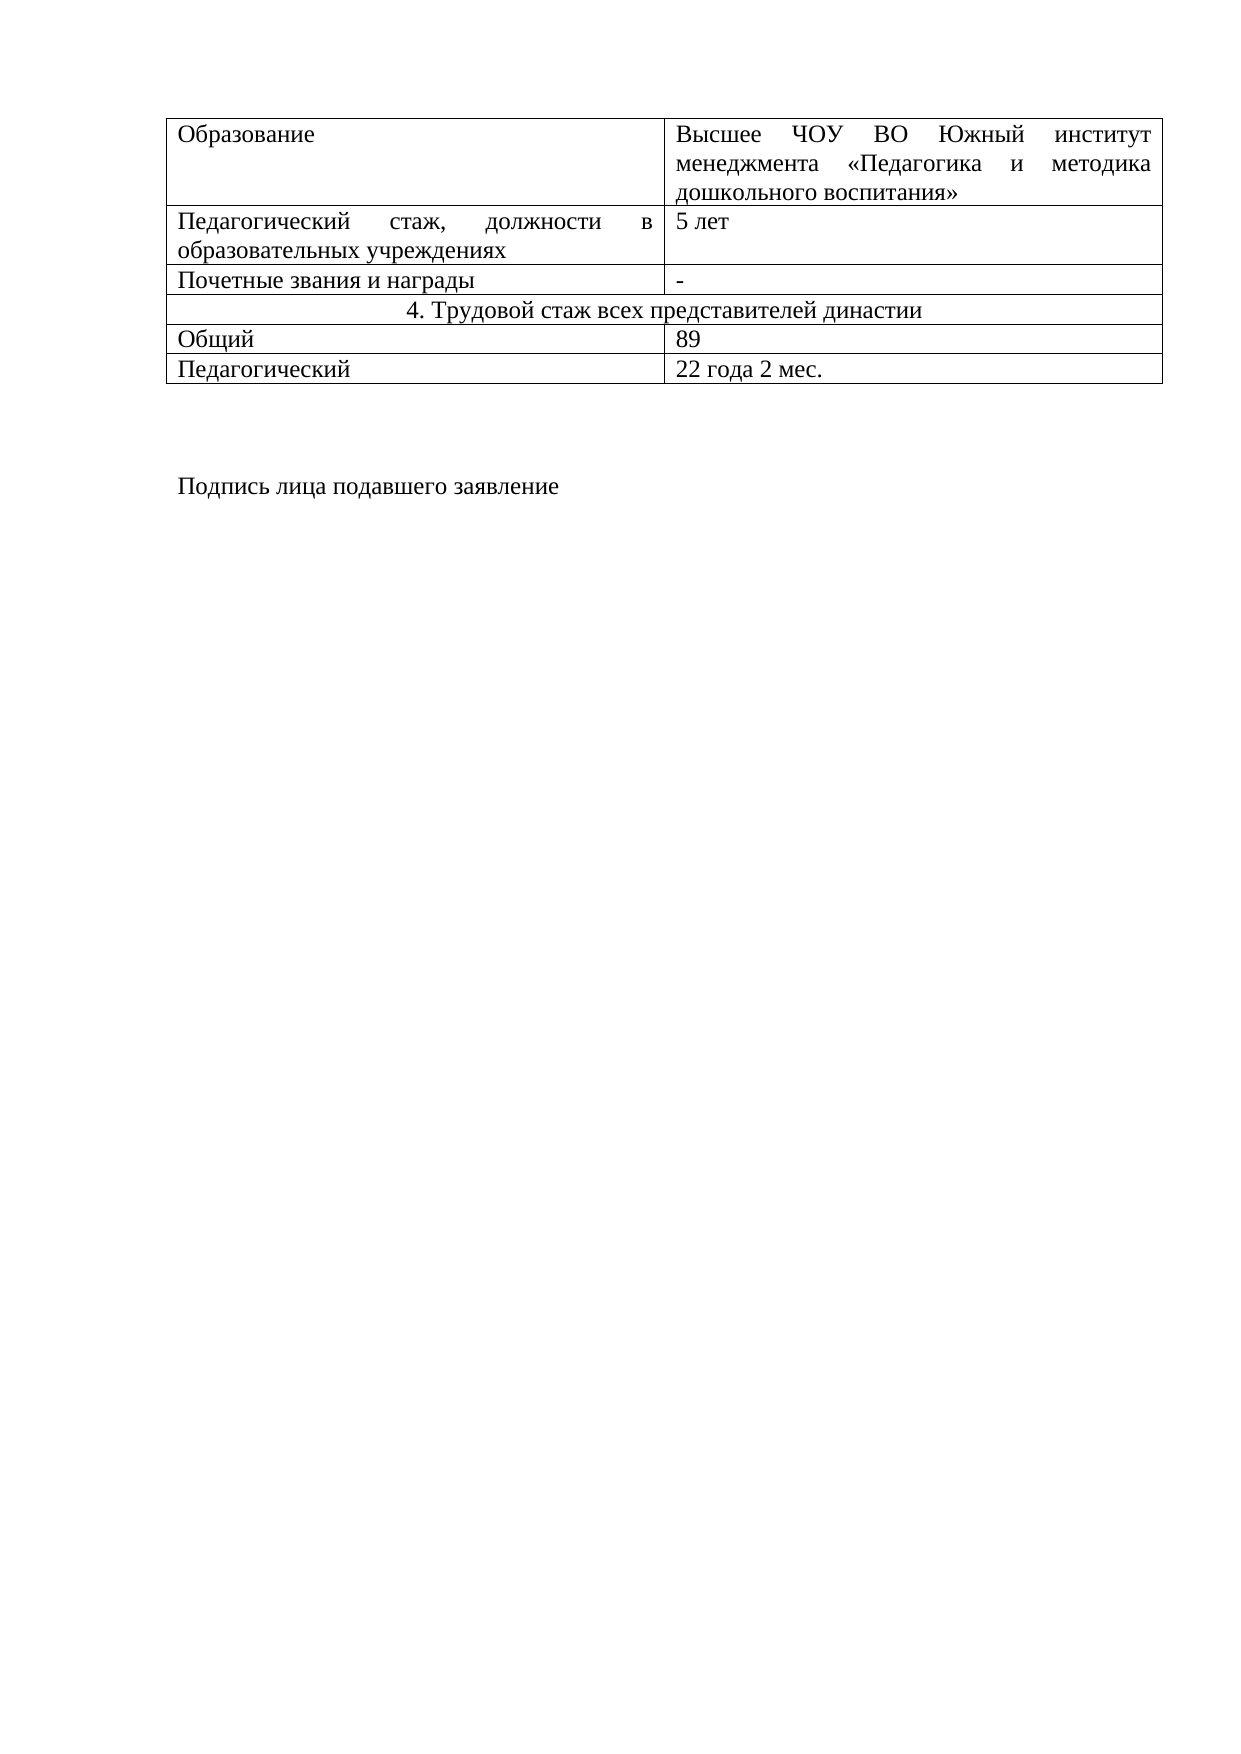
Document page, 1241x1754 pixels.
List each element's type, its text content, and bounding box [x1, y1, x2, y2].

text Подпись лица подавшего заявление [177, 471, 1152, 500]
table_cell 89 [665, 325, 1162, 353]
table_cell 22 года 2 мес. [665, 354, 1162, 383]
table_cell Общий [167, 325, 664, 353]
table_cell Педагогический стаж, должности в образовательных учреждениях [167, 206, 664, 264]
table_cell Высшее ЧОУ ВО Южный институт менеджмента «Педагогика и методика дошкольного воспитания» [665, 119, 1162, 205]
table_cell Педагогический [167, 354, 664, 383]
table_cell - [665, 265, 1162, 294]
table_cell 5 лет [665, 206, 1162, 264]
table_cell Образование [167, 119, 664, 205]
table_cell Почетные звания и награды [167, 265, 664, 294]
table_cell 4. Трудовой стаж всех представителей династии [167, 295, 1162, 323]
